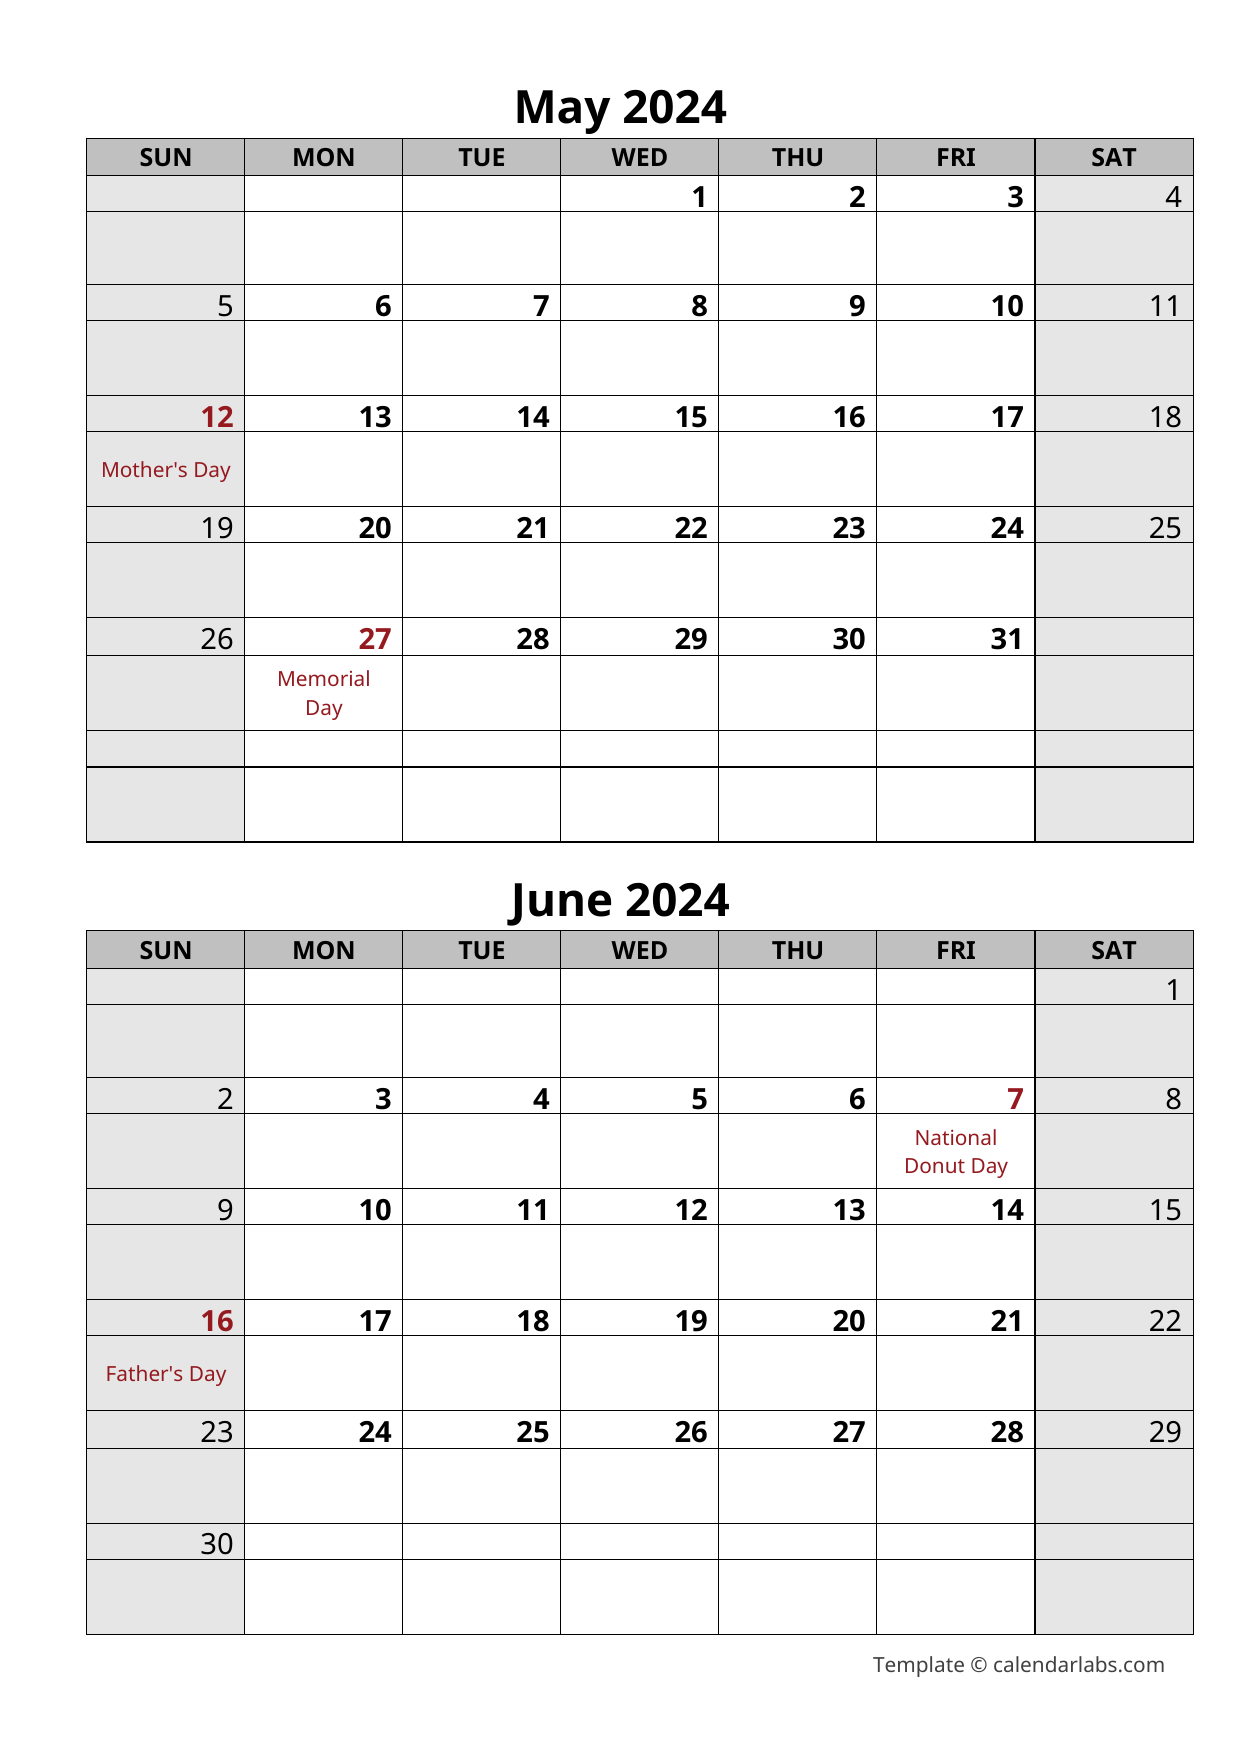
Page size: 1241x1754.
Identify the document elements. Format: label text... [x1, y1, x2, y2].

table_cell 12 [134, 396, 244, 431]
table_cell [719, 768, 876, 841]
table_cell [561, 1114, 718, 1188]
table_cell 15 [561, 396, 718, 431]
table_cell [403, 1560, 560, 1634]
table_cell [561, 1336, 718, 1410]
table_cell [87, 176, 134, 211]
table_cell [87, 1411, 134, 1448]
table_cell [877, 1449, 1034, 1523]
table_cell Father's Day [87, 1336, 244, 1410]
table_cell 28 [877, 1411, 1034, 1448]
table_cell [403, 1114, 560, 1188]
table_cell [87, 321, 244, 395]
table_cell 26 [561, 1411, 718, 1448]
table_cell [87, 396, 134, 431]
table_cell [87, 768, 244, 841]
table_header MON [245, 931, 402, 968]
table_cell 31 [877, 618, 1034, 655]
table_cell Mother's Day [87, 432, 244, 506]
table_cell [877, 1524, 1034, 1559]
table_cell [134, 969, 244, 1004]
table_cell [877, 543, 1034, 617]
table_cell 14 [403, 396, 560, 431]
table_cell 17 [245, 1300, 402, 1335]
table_cell 24 [245, 1411, 402, 1448]
table_cell [87, 1078, 134, 1113]
table_cell 22 [1036, 1300, 1193, 1335]
table_cell 9 [719, 285, 876, 320]
table_cell [561, 321, 718, 395]
table_cell [877, 768, 1034, 841]
text May 2024 [75, 75, 1165, 137]
table_cell 2 [134, 1078, 244, 1113]
table_header THU [719, 931, 876, 968]
table_cell 7 [403, 285, 560, 320]
table_cell [719, 969, 876, 1004]
table_cell [87, 1225, 244, 1299]
table_cell [719, 212, 876, 284]
table_cell [1036, 1449, 1193, 1523]
table_cell 11 [1036, 285, 1193, 320]
table_cell [87, 1114, 244, 1188]
table_header TUE [403, 139, 560, 175]
table_cell [403, 543, 560, 617]
table_cell 28 [403, 618, 560, 655]
table_cell [245, 731, 402, 766]
table_cell 4 [403, 1078, 560, 1113]
table_cell [877, 656, 1034, 730]
table_cell [87, 656, 244, 730]
table_cell [877, 1225, 1034, 1299]
table_cell 25 [1036, 507, 1193, 542]
table_cell [87, 285, 134, 320]
table_cell [87, 1449, 244, 1523]
table_cell 1 [561, 176, 718, 211]
table_cell 24 [877, 507, 1034, 542]
table_cell [719, 432, 876, 506]
table_cell 27 [245, 618, 402, 655]
table_cell 8 [561, 285, 718, 320]
table_cell [561, 1524, 718, 1559]
table_cell [719, 1560, 876, 1634]
table_header THU [719, 139, 876, 175]
table_cell 18 [1036, 396, 1193, 431]
table_cell [877, 212, 1034, 284]
table_cell [245, 969, 402, 1004]
table_cell [1036, 1560, 1193, 1634]
table_cell 17 [877, 396, 1034, 431]
table_header SAT [1036, 931, 1193, 968]
table_cell National Donut Day [877, 1114, 1034, 1188]
table_cell [877, 969, 1034, 1004]
table_cell Memorial Day [245, 656, 402, 730]
table_cell [561, 543, 718, 617]
table_cell 7 [877, 1078, 1034, 1113]
table_cell [719, 1114, 876, 1188]
table_cell [1036, 768, 1193, 841]
table_cell [561, 969, 718, 1004]
table_header FRI [877, 139, 1034, 175]
table_header WED [561, 139, 718, 175]
table_cell [1036, 1114, 1193, 1188]
table_cell 9 [134, 1189, 244, 1224]
table_cell 19 [561, 1300, 718, 1335]
table_cell [1036, 1005, 1193, 1077]
table_cell 8 [1036, 1078, 1193, 1113]
table_cell [719, 543, 876, 617]
table_cell 15 [1036, 1189, 1193, 1224]
table_cell [403, 1449, 560, 1523]
table_cell 29 [1036, 1411, 1193, 1448]
table_header SAT [1036, 139, 1193, 175]
table_cell [245, 321, 402, 395]
table_cell [1036, 1225, 1193, 1299]
table_cell 5 [134, 285, 244, 320]
table_header SUN [87, 931, 244, 968]
table_cell 3 [877, 176, 1034, 211]
table_cell 18 [403, 1300, 560, 1335]
table_cell [245, 1524, 402, 1559]
table_cell [561, 1449, 718, 1523]
table_cell [403, 212, 560, 284]
table_cell 20 [245, 507, 402, 542]
table_cell [719, 1336, 876, 1410]
table_cell 6 [719, 1078, 876, 1113]
table_cell [561, 1225, 718, 1299]
table_cell 22 [561, 507, 718, 542]
table_cell [245, 432, 402, 506]
table_cell [403, 1336, 560, 1410]
table_cell [403, 321, 560, 395]
table_cell [245, 1449, 402, 1523]
table_cell [245, 1005, 402, 1077]
table_cell 23 [719, 507, 876, 542]
table_cell [403, 768, 560, 841]
table_cell [245, 768, 402, 841]
table_cell [87, 1189, 134, 1224]
table_cell [561, 212, 718, 284]
table_cell 29 [561, 618, 718, 655]
table_cell 2 [719, 176, 876, 211]
table_cell 20 [719, 1300, 876, 1335]
table_cell [403, 731, 560, 766]
table_cell [87, 1005, 244, 1077]
table_cell [1036, 1336, 1193, 1410]
table_header TUE [403, 931, 560, 968]
table_cell [245, 1114, 402, 1188]
table_cell [719, 1449, 876, 1523]
table_cell [245, 1560, 402, 1634]
table_cell [719, 731, 876, 766]
table_cell 25 [403, 1411, 560, 1448]
table_cell [719, 656, 876, 730]
table_cell [719, 321, 876, 395]
table_cell 16 [719, 396, 876, 431]
table_cell 4 [1036, 176, 1193, 211]
table_cell 21 [403, 507, 560, 542]
table_cell [561, 731, 718, 766]
table_cell 21 [877, 1300, 1034, 1335]
table_cell [403, 656, 560, 730]
table_cell [403, 1225, 560, 1299]
table_cell [877, 1560, 1034, 1634]
table_cell [87, 543, 244, 617]
table_cell [134, 731, 244, 766]
table_cell 5 [561, 1078, 718, 1113]
table_cell [245, 543, 402, 617]
table_cell [877, 321, 1034, 395]
table_cell 10 [245, 1189, 402, 1224]
table_cell 14 [877, 1189, 1034, 1224]
table_cell [403, 1005, 560, 1077]
table_cell [877, 731, 1034, 766]
table_cell 1 [1036, 969, 1193, 1004]
table_cell [1036, 618, 1193, 655]
table_cell [561, 656, 718, 730]
table_cell [1036, 656, 1193, 730]
table_cell [1036, 543, 1193, 617]
table_cell 27 [719, 1411, 876, 1448]
table_cell [561, 1005, 718, 1077]
table_cell [245, 1336, 402, 1410]
table_cell [719, 1005, 876, 1077]
table_cell 13 [719, 1189, 876, 1224]
table_header WED [561, 931, 718, 968]
table_cell [403, 176, 560, 211]
table_cell [245, 212, 402, 284]
table_cell [719, 1524, 876, 1559]
table_cell [877, 1336, 1034, 1410]
table_cell [403, 969, 560, 1004]
table_cell [245, 1225, 402, 1299]
table_cell 10 [877, 285, 1034, 320]
table_cell [877, 432, 1034, 506]
table_header SUN [87, 139, 244, 175]
table_cell 23 [134, 1411, 244, 1448]
table_cell [87, 212, 244, 284]
table_cell [1036, 321, 1193, 395]
table_cell 16 [134, 1300, 244, 1335]
table_cell [87, 1300, 134, 1335]
table_cell 19 [134, 507, 244, 542]
table_cell 13 [245, 396, 402, 431]
table_cell [1036, 432, 1193, 506]
table_cell [403, 432, 560, 506]
table_cell [561, 1560, 718, 1634]
table_cell 11 [403, 1189, 560, 1224]
table_cell [87, 1524, 134, 1559]
table_cell [719, 1225, 876, 1299]
table_cell [87, 1560, 244, 1634]
table_cell [403, 1524, 560, 1559]
table_cell [87, 618, 134, 655]
table_header FRI [877, 931, 1034, 968]
table_cell [87, 969, 134, 1004]
table_cell 3 [245, 1078, 402, 1113]
table_cell 30 [134, 1524, 244, 1559]
table_cell [1036, 212, 1193, 284]
table_cell [1036, 731, 1193, 766]
table_cell 12 [561, 1189, 718, 1224]
table_cell [561, 768, 718, 841]
table_cell 26 [134, 618, 244, 655]
table_cell [245, 176, 402, 211]
table_cell [134, 176, 244, 211]
table_cell [1036, 1524, 1193, 1559]
table_cell [877, 1005, 1034, 1077]
table_cell 30 [719, 618, 876, 655]
table_cell [561, 432, 718, 506]
text June 2024 [75, 868, 1165, 930]
table_cell 6 [245, 285, 402, 320]
table_header MON [245, 139, 402, 175]
table_cell [87, 507, 134, 542]
table_cell [87, 731, 134, 766]
